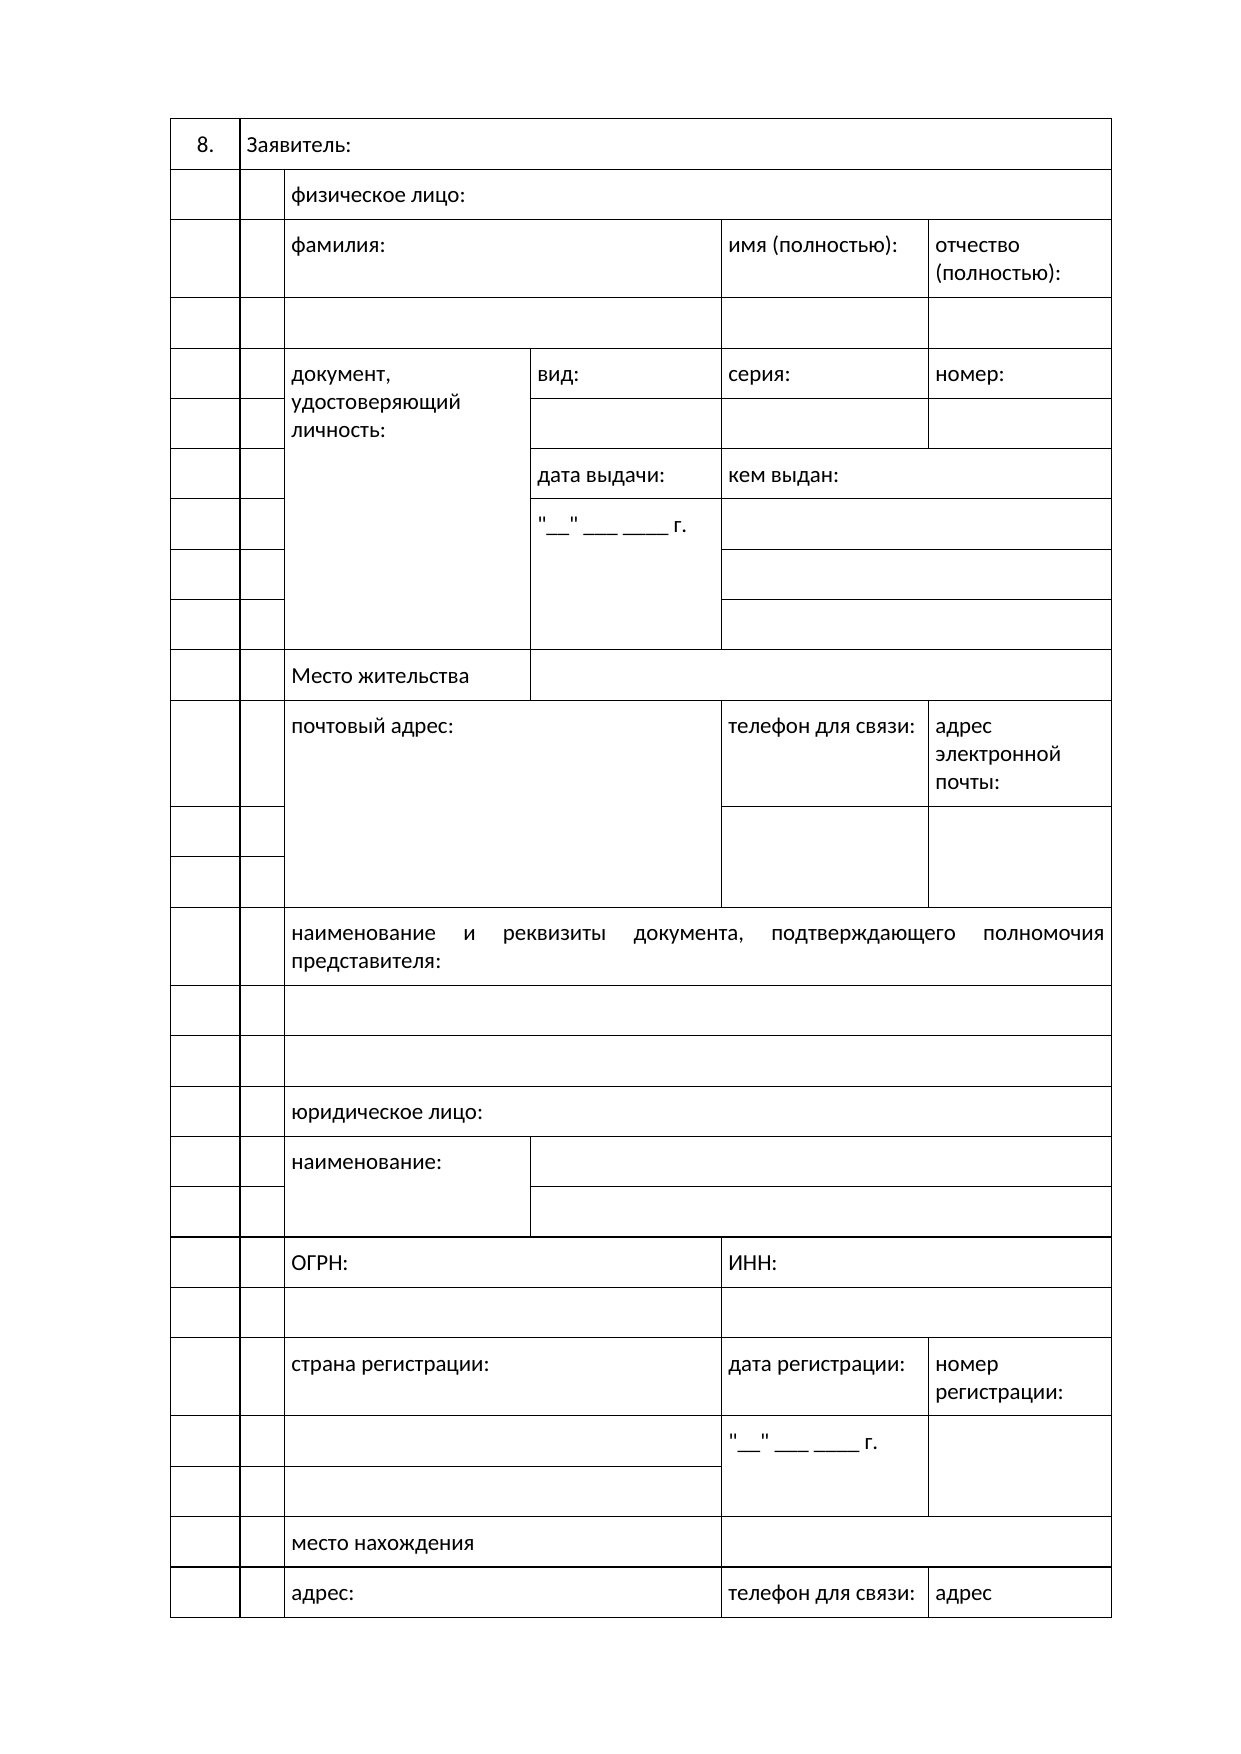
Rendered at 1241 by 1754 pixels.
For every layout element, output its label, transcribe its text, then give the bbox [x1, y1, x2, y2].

table_cell [929, 399, 1111, 448]
table_cell [241, 650, 284, 699]
table_cell [171, 1568, 239, 1617]
table_cell [241, 449, 284, 498]
table_cell [722, 600, 1111, 649]
table_cell [241, 499, 284, 549]
table_cell [722, 807, 928, 907]
table_cell [171, 399, 239, 448]
table_cell [171, 908, 239, 985]
table_cell адрес: [285, 1568, 721, 1617]
table_cell ИНН: [722, 1238, 1111, 1287]
table_cell страна регистрации: [285, 1338, 721, 1415]
table_cell кем выдан: [722, 449, 1111, 498]
table_cell [171, 499, 239, 549]
table_cell серия: [722, 349, 928, 398]
table_cell [929, 807, 1111, 907]
table_cell [241, 1137, 284, 1186]
table_cell место нахождения [285, 1517, 721, 1566]
table_cell [241, 550, 284, 599]
table_cell [171, 1238, 239, 1287]
table_cell наименование и реквизиты документа, подтверждающего полномочия представителя: [285, 908, 1111, 985]
table_cell [285, 1416, 721, 1466]
table_cell [241, 220, 284, 297]
table_cell телефон для связи: [722, 701, 928, 806]
table_cell [171, 1338, 239, 1415]
table_cell [171, 550, 239, 599]
table_cell фамилия: [285, 220, 721, 297]
table_cell [722, 298, 928, 347]
table_cell [171, 170, 239, 219]
table_cell [171, 449, 239, 498]
table_cell [929, 1416, 1111, 1516]
table_cell [241, 298, 284, 347]
table_cell [171, 701, 239, 806]
table_cell [722, 499, 1111, 549]
table_cell [929, 298, 1111, 347]
table_cell [171, 986, 239, 1035]
table_cell [241, 1416, 284, 1466]
table_cell [531, 1187, 1111, 1236]
table_cell отчество (полностью): [929, 220, 1111, 297]
table_cell номер: [929, 349, 1111, 398]
table_cell телефон для связи: [722, 1568, 928, 1617]
table_cell [241, 1568, 284, 1617]
table_cell [241, 399, 284, 448]
table_cell [241, 1036, 284, 1086]
table_cell [171, 220, 239, 297]
table_cell [241, 986, 284, 1035]
table_cell [241, 349, 284, 398]
table_cell [241, 701, 284, 806]
table_cell [171, 298, 239, 347]
table_cell [171, 1137, 239, 1186]
table_cell [531, 399, 721, 448]
table_cell [722, 1517, 1111, 1566]
table_cell [171, 1036, 239, 1086]
table_cell [722, 399, 928, 448]
table_cell [171, 857, 239, 907]
table_cell [241, 807, 284, 856]
table_cell дата выдачи: [531, 449, 721, 498]
table_cell [241, 170, 284, 219]
table_cell наименование: [285, 1137, 530, 1236]
table_cell [241, 1338, 284, 1415]
table_cell вид: [531, 349, 721, 398]
table_cell [722, 1288, 1111, 1337]
table_cell [285, 298, 721, 347]
table_cell юридическое лицо: [285, 1087, 1111, 1136]
table_cell [531, 1137, 1111, 1186]
table_cell [171, 1187, 239, 1236]
table_cell ОГРН: [285, 1238, 721, 1287]
table_cell [241, 1467, 284, 1516]
table_cell [171, 349, 239, 398]
table_cell [722, 550, 1111, 599]
table_cell физическое лицо: [285, 170, 1111, 219]
table_cell [241, 600, 284, 649]
table_cell [241, 857, 284, 907]
table_cell [171, 600, 239, 649]
table_cell [285, 1288, 721, 1337]
table_cell Место жительства [285, 650, 530, 699]
table_cell [171, 650, 239, 699]
table_cell [241, 908, 284, 985]
table_cell [285, 986, 1111, 1035]
table_cell [171, 1517, 239, 1566]
table_cell "__" ___ ____ г. [722, 1416, 928, 1516]
table_cell [241, 1288, 284, 1337]
table_cell [171, 807, 239, 856]
table_cell [241, 1087, 284, 1136]
table_cell [285, 1467, 721, 1516]
table_cell [285, 1036, 1111, 1086]
table_cell [531, 650, 1111, 699]
table_cell адрес электронной почты: [929, 701, 1111, 806]
table_cell [171, 1288, 239, 1337]
table_cell [171, 1416, 239, 1466]
table_cell номер регистрации: [929, 1338, 1111, 1415]
table_cell "__" ___ ____ г. [531, 499, 721, 649]
table_cell 8. [171, 119, 239, 168]
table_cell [929, 1568, 1111, 1617]
table_cell [171, 1087, 239, 1136]
table_cell [241, 1517, 284, 1566]
table_cell [171, 1467, 239, 1516]
table_cell документ, удостоверяющий личность: [285, 349, 530, 649]
table_cell почтовый адрес: [285, 701, 721, 907]
table_cell имя (полностью): [722, 220, 928, 297]
table_cell [241, 1187, 284, 1236]
table_cell [241, 1238, 284, 1287]
table_cell дата регистрации: [722, 1338, 928, 1415]
table_cell Заявитель: [241, 119, 1111, 168]
